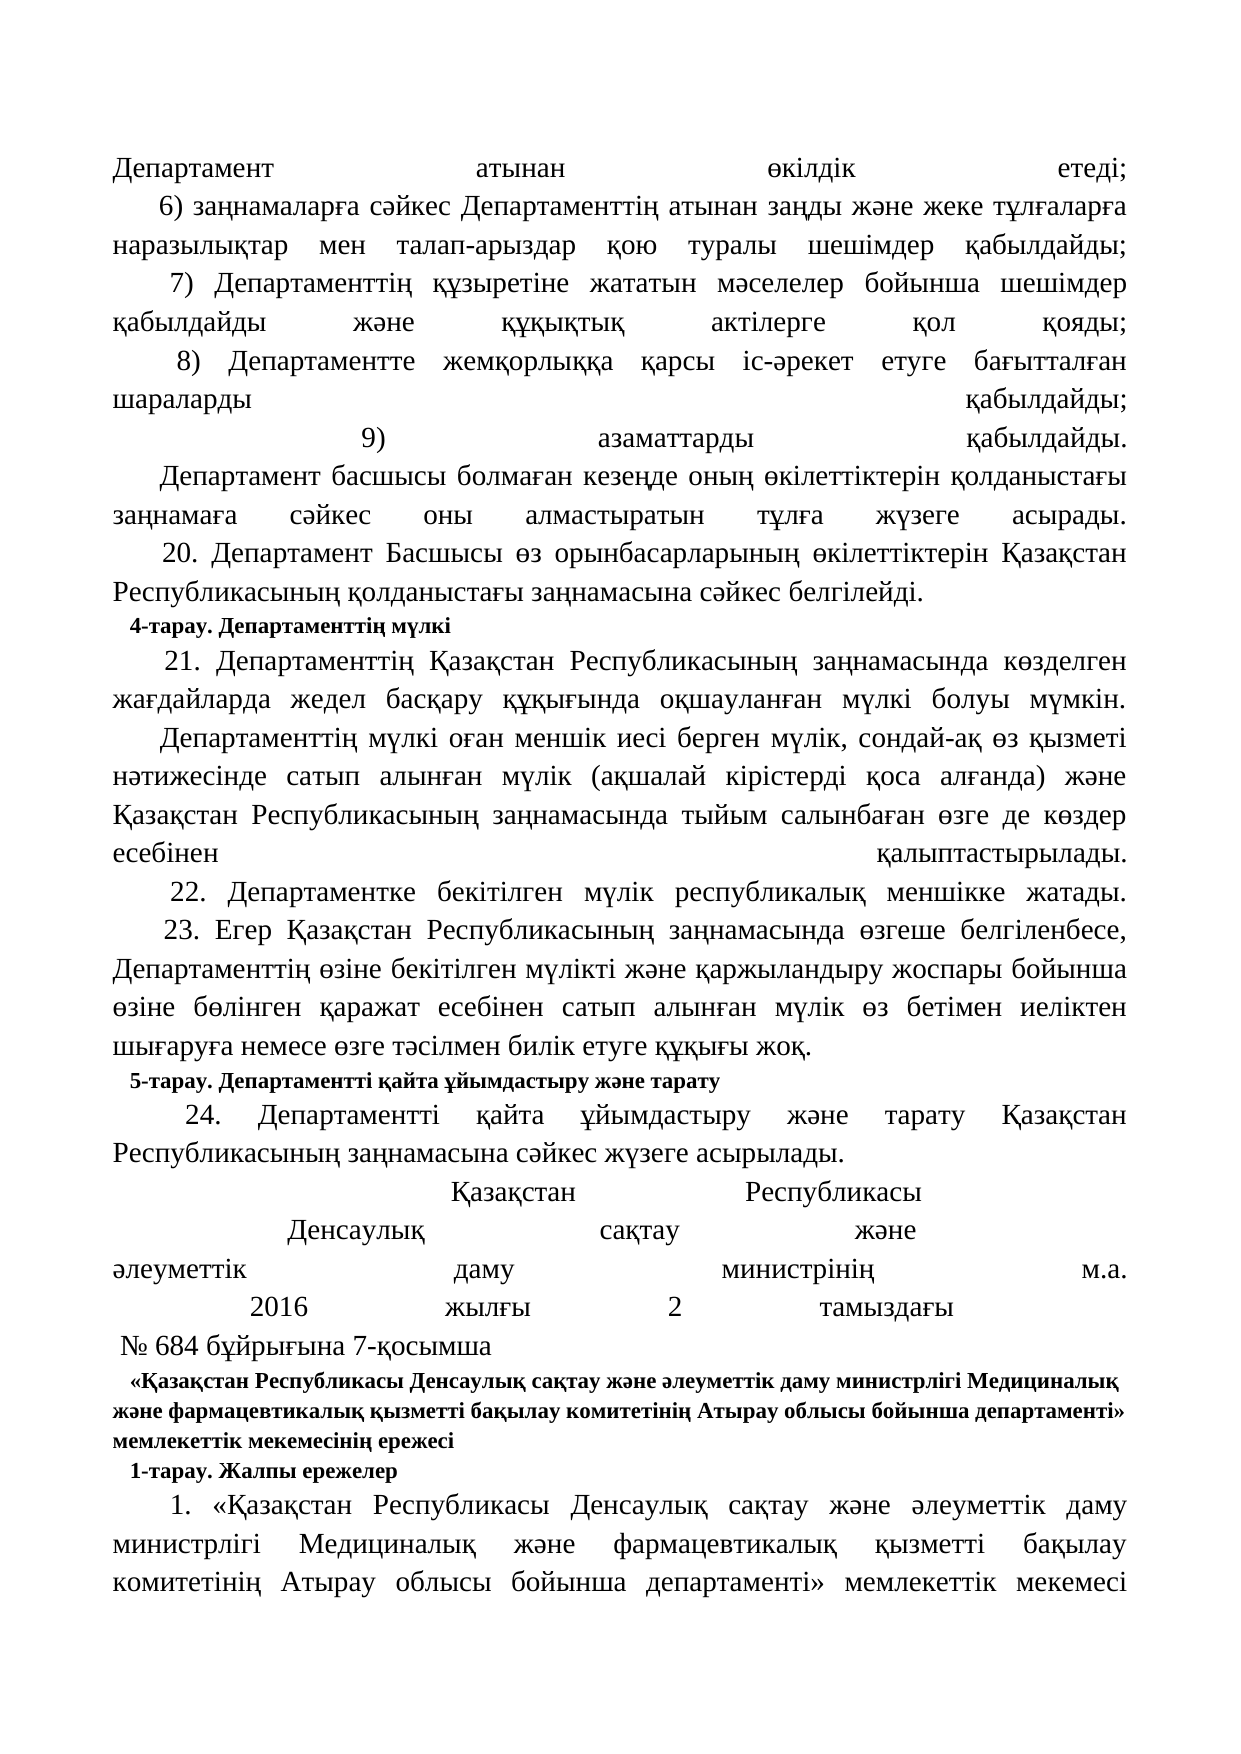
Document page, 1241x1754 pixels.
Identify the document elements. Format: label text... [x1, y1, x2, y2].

text 1-тарау. Жалпы ережелер [112, 1457, 1128, 1484]
text 4-тарау. Департаменттің мүлкі [112, 612, 1128, 639]
text 21. Департаменттің Қазақстан Республикасының заңнамасында көзделген жағдайларда жедел басқару құқығында оқшауланған мүлкі болуы мүмкін. Департаменттің мүлкі оған меншік иесі берген мүлік, сондай-ақ өз қызметі нәтижесінде сатып алынған мүлік (ақшалай кірістерді қоса алғанда) және Қазақстан Республикасының заңнамасында тыйым салынбаған өзге де көздер есебінен қалыптастырылады. 22. Департаментке бекітілген мүлік республикалық меншікке жатады. 23. Егер Қазақстан Республикасының заңнамасында өзгеше белгіленбесе, Департаменттің өзіне бекітілген мүлікті және қаржыландыру жоспары бойынша өзіне бөлінген қаражат есебінен сатып алынған мүлік өз бетімен иеліктен шығаруға немесе өзге тәсілмен билік етуге құқығы жоқ. [112, 643, 1128, 1062]
text 24. Департаментті қайта ұйымдастыру және тарату Қазақстан Республикасының заңнамасына сәйкес жүзеге асырылады. [112, 1097, 1128, 1169]
text Қазақстан Республикасы Денсаулық сақтау және әлеуметтік даму министрінің м.а. 2016 жылғы 2 тамыздағы № 684 бұйрығына 7-қосымша [112, 1174, 1128, 1362]
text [112, 150, 1128, 607]
text 5-тарау. Департаментті қайта ұйымдастыру және тарату [112, 1067, 1128, 1093]
text «Қазақстан Республикасы Денсаулық сақтау және әлеуметтік даму министрлігі Медициналық және фармацевтикалық қызметті бақылау комитетінің Атырау облысы бойынша департаменті» мемлекеттік мекемесінің ережесі [112, 1367, 1128, 1453]
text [112, 1487, 1128, 1598]
